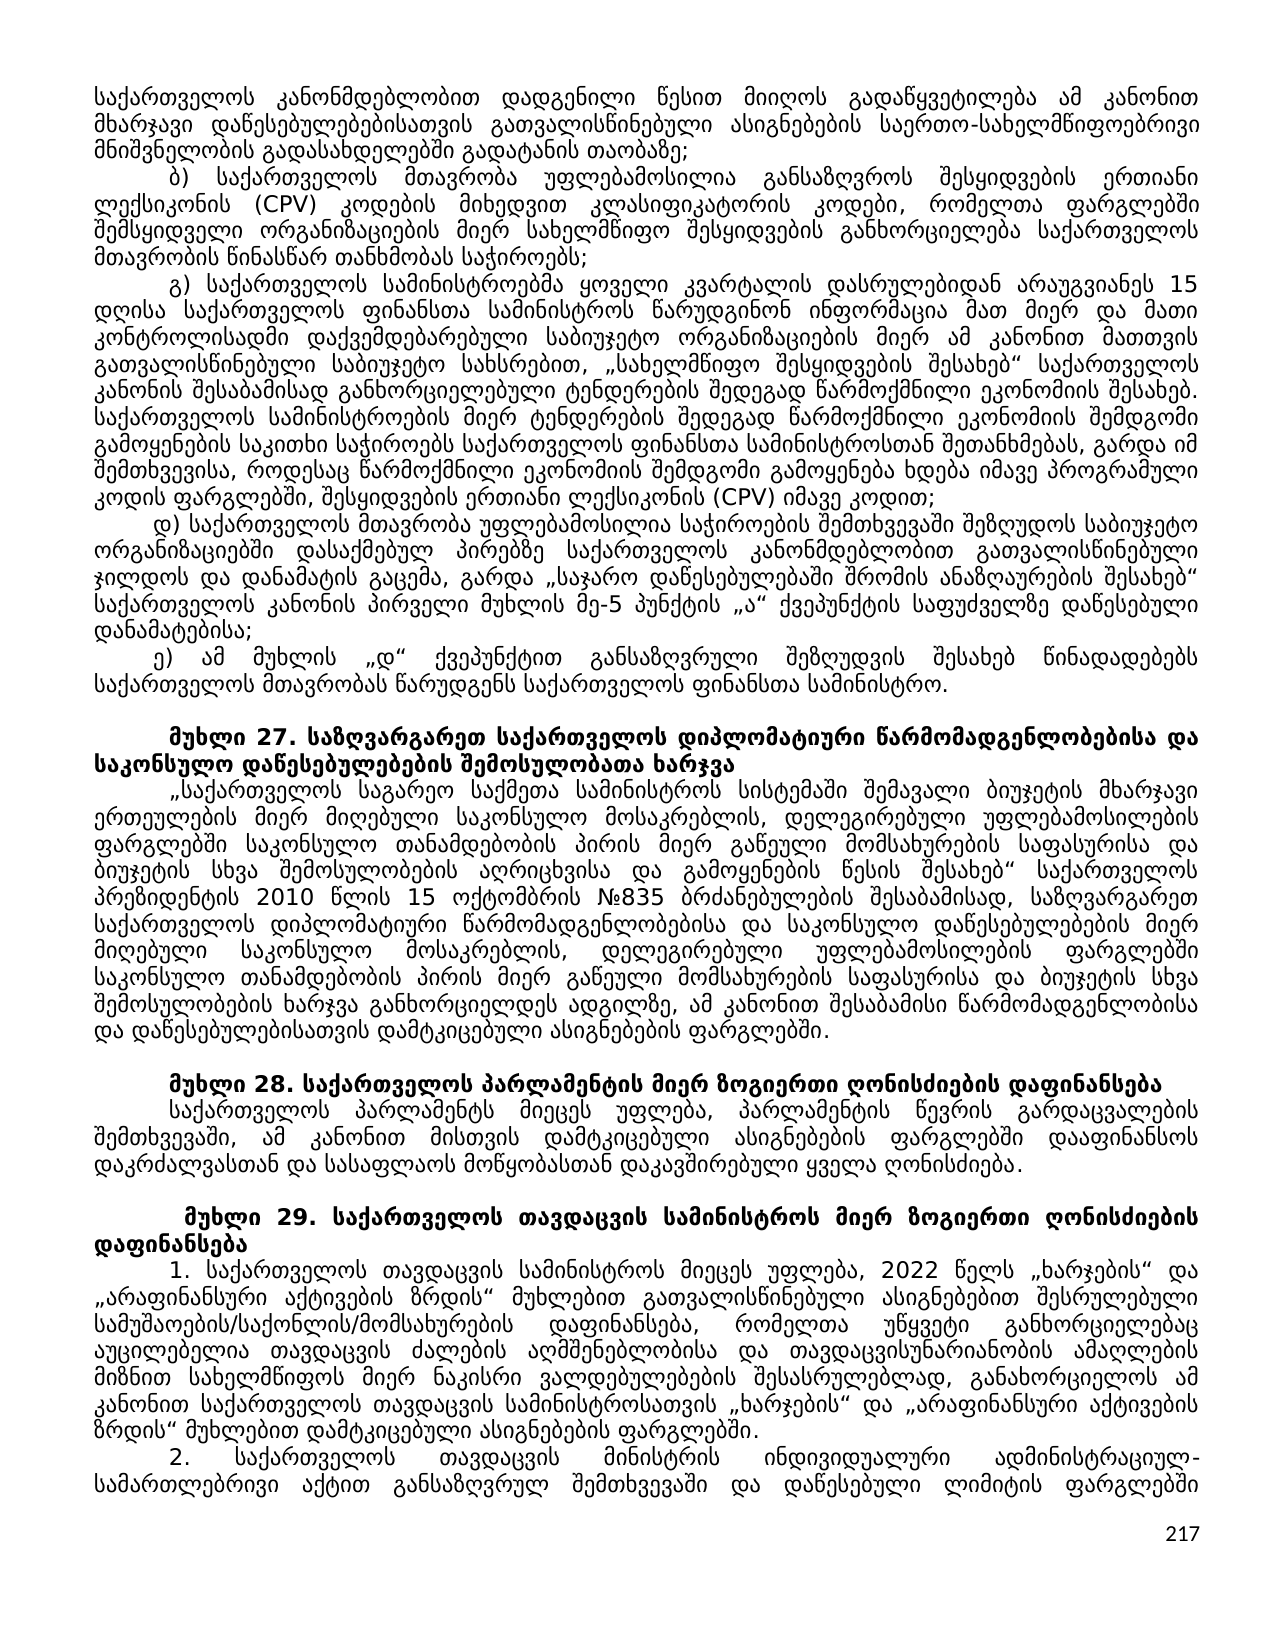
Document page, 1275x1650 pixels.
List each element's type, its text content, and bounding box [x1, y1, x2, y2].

text ბ) საქართველოს მთავრობა უფლებამოსილია განსაზღვროს შესყიდვების ერთიანი ლექსიკონის (CPV) კოდების მიხედვით კლასიფიკატორის კოდები, რომელთა ფარგლებში შემსყიდველი ორგანიზაციების მიერ სახელმწიფო შესყიდვების განხორციელება საქართველოს მთავრობის წინასწარ თანხმობას საჭიროებს; [94, 164, 1200, 271]
text ე) ამ მუხლის „დ“ ქვეპუნქტით განსაზღვრული შეზღუდვის შესახებ წინადადებებს საქართველოს მთავრობას წარუდგენს საქართველოს ფინანსთა სამინისტრო. [94, 644, 1200, 698]
text გ) საქართველოს სამინისტროებმა ყოველი კვარტალის დასრულებიდან არაუგვიანეს 15 დღისა საქართველოს ფინანსთა სამინისტროს წარუდგინონ ინფორმაცია მათ მიერ და მათი კონტროლისადმი დაქვემდებარებული საბიუჯეტო ორგანიზაციების მიერ ამ კანონით მათთვის გათვალისწინებული საბიუჯეტო სახსრებით, „სახელმწიფო შესყიდვების შესახებ“ საქართველოს კანონის შესაბამისად განხორციელებული ტენდერების შედეგად წარმოქმნილი ეკონომიის შესახებ. საქართველოს სამინისტროების მიერ ტენდერების შედეგად წარმოქმნილი ეკონომიის შემდგომი გამოყენების საკითხი საჭიროებს საქართველოს ფინანსთა სამინისტროსთან შეთანხმებას, გარდა იმ შემთხვევისა, როდესაც წარმოქმნილი ეკონომიის შემდგომი გამოყენება ხდება იმავე პროგრამული კოდის ფარგლებში, შესყიდვების ერთიანი ლექსიკონის (CPV) იმავე კოდით; [94, 271, 1200, 511]
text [94, 1444, 1200, 1498]
text დ) საქართველოს მთავრობა უფლებამოსილია საჭიროების შემთხვევაში შეზღუდოს საბიუჯეტო ორგანიზაციებში დასაქმებულ პირებზე საქართველოს კანონმდებლობით გათვალისწინებული ჯილდოს და დანამატის გაცემა, გარდა „საჯარო დაწესებულებაში შრომის ანაზღაურების შესახებ“ საქართველოს კანონის პირველი მუხლის მე-5 პუნქტის „ა“ ქვეპუნქტის საფუძველზე დაწესებული დანამატებისა; [94, 511, 1200, 644]
text საქართველოს პარლამენტს მიეცეს უფლება, პარლამენტის წევრის გარდაცვალების შემთხვევაში, ამ კანონით მისთვის დამტკიცებული ასიგნებების ფარგლებში დააფინანსოს დაკრძალვასთან და სასაფლაოს მოწყობასთან დაკავშირებული ყველა ღონისძიება. [94, 1098, 1200, 1178]
text მუხლი 28. საქართველოს პარლამენტის მიერ ზოგიერთი ღონისძიების დაფინანსება [94, 1071, 1200, 1098]
text მუხლი 29. საქართველოს თავდაცვის სამინისტროს მიერ ზოგიერთი ღონისძიების დაფინანსება [94, 1204, 1200, 1258]
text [94, 84, 1200, 164]
text 1. საქართველოს თავდაცვის სამინისტროს მიეცეს უფლება, 2022 წელს „ხარჯების“ და „არაფინანსური აქტივების ზრდის“ მუხლებით გათვალისწინებული ასიგნებებით შესრულებული სამუშაოების/საქონლის/მომსახურების დაფინანსება, რომელთა უწყვეტი განხორციელებაც აუცილებელია თავდაცვის ძალების აღმშენებლობისა და თავდაცვისუნარიანობის ამაღლების მიზნით სახელმწიფოს მიერ ნაკისრი ვალდებულებების შესასრულებლად, განახორციელოს ამ კანონით საქართველოს თავდაცვის სამინისტროსათვის „ხარჯების“ და „არაფინანსური აქტივების ზრდის“ მუხლებით დამტკიცებული ასიგნებების ფარგლებში. [94, 1258, 1200, 1444]
text მუხლი 27. საზღვარგარეთ საქართველოს დიპლომატიური წარმომადგენლობებისა და საკონსულო დაწესებულებების შემოსულობათა ხარჯვა [94, 724, 1200, 778]
text „საქართველოს საგარეო საქმეთა სამინისტროს სისტემაში შემავალი ბიუჯეტის მხარჯავი ერთეულების მიერ მიღებული საკონსულო მოსაკრებლის, დელეგირებული უფლებამოსილების ფარგლებში საკონსულო თანამდებობის პირის მიერ გაწეული მომსახურების საფასურისა და ბიუჯეტის სხვა შემოსულობების აღრიცხვისა და გამოყენების წესის შესახებ“ საქართველოს პრეზიდენტის 2010 წლის 15 ოქტომბრის №835 ბრძანებულების შესაბამისად, საზღვარგარეთ საქართველოს დიპლომატიური წარმომადგენლობებისა და საკონსულო დაწესებულებების მიერ მიღებული საკონსულო მოსაკრებლის, დელეგირებული უფლებამოსილების ფარგლებში საკონსულო თანამდებობის პირის მიერ გაწეული მომსახურების საფასურისა და ბიუჯეტის სხვა შემოსულობების ხარჯვა განხორციელდეს ადგილზე, ამ კანონით შესაბამისი წარმომადგენლობისა და დაწესებულებისათვის დამტკიცებული ასიგნებების ფარგლებში. [94, 778, 1200, 1044]
